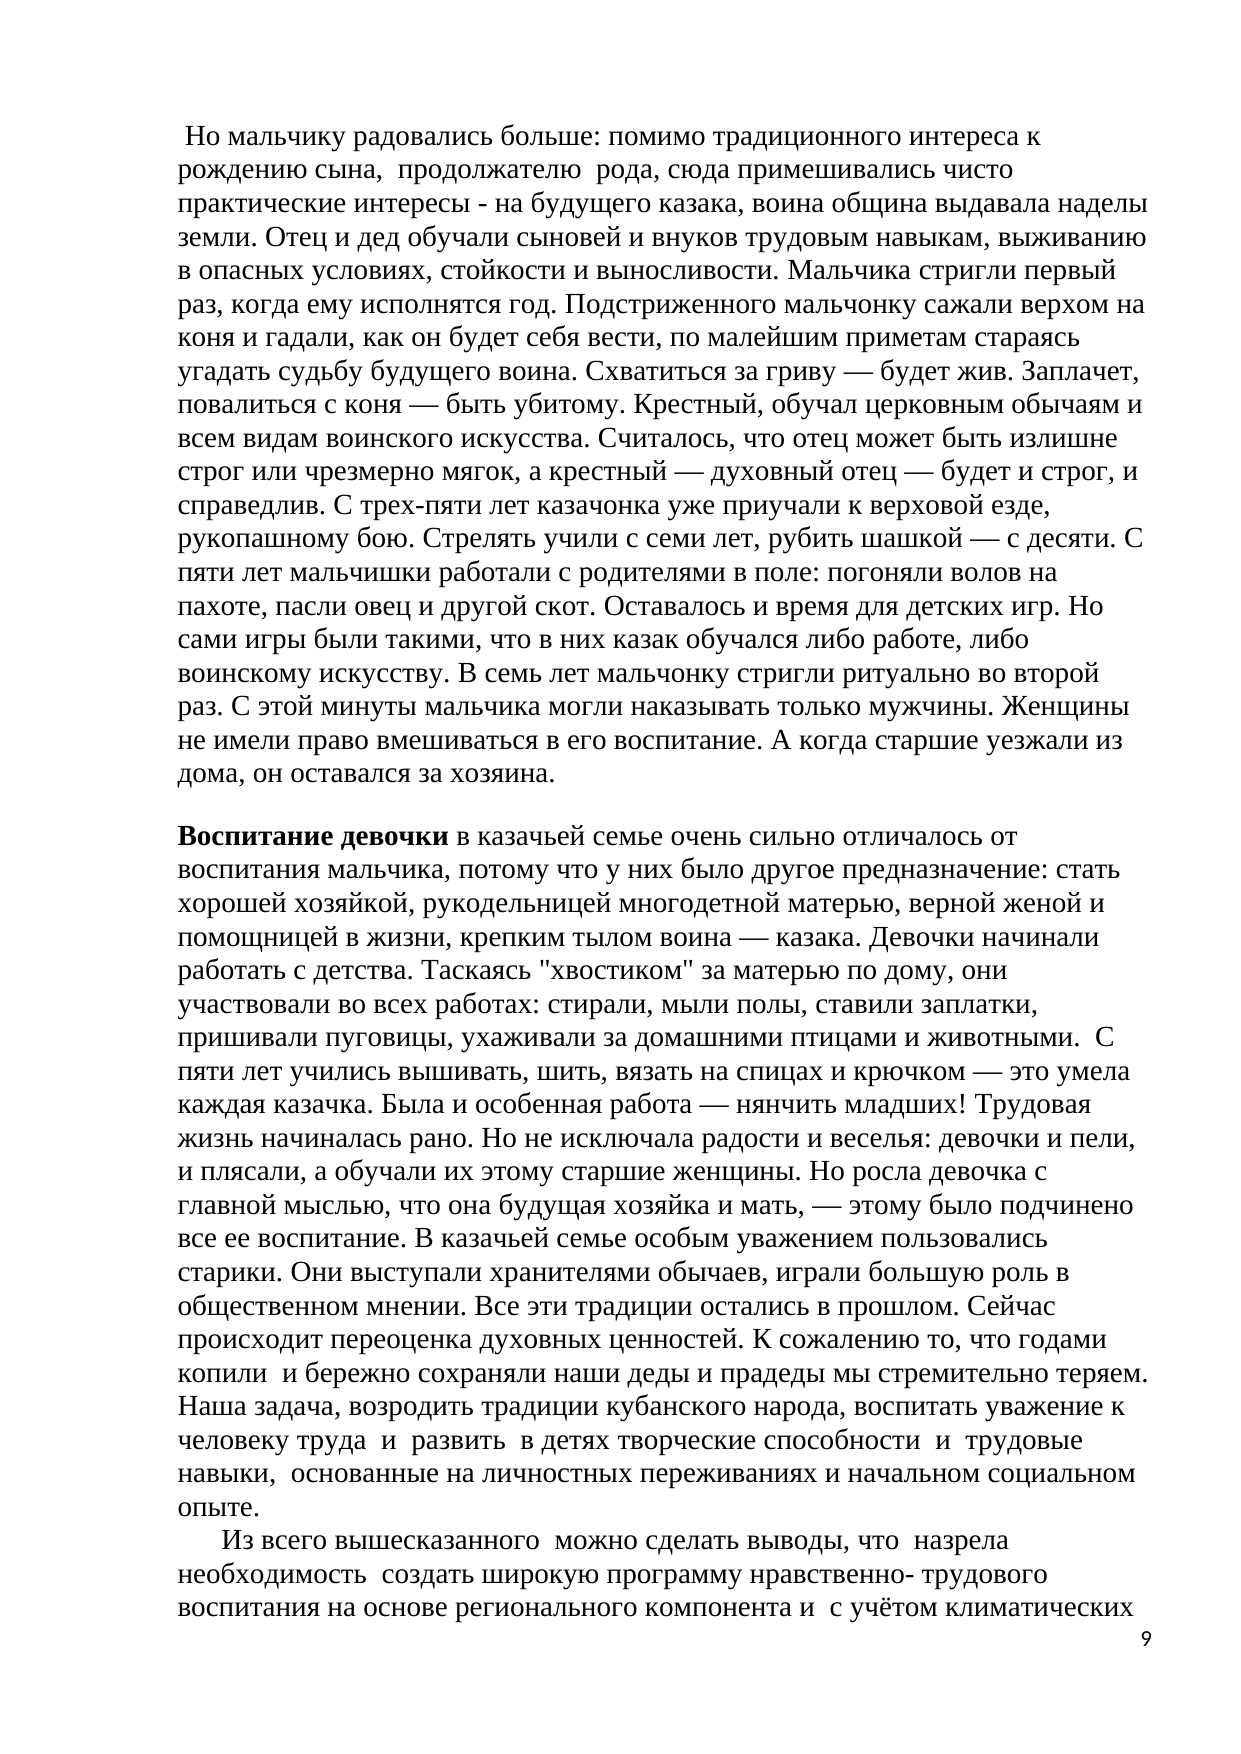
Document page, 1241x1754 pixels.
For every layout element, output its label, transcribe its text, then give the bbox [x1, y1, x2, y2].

text Но мальчику радовались больше: помимо традиционного интереса к рождению сына, продолжателю рода, сюда примешивались чисто практические интересы - на будущего казака, воина община выдавала наделы земли. Отец и дед обучали сыновей и внуков трудовым навыкам, выживанию в опасных условиях, стойкости и выносливости. Мальчика стригли первый раз, когда ему исполнятся год. Подстриженного мальчонку сажали верхом на коня и гадали, как он будет себя вести, по малейшим приметам стараясь угадать судьбу будущего воина. Схватиться за гриву — будет жив. Заплачет, повалиться с коня — быть убитому. Крестный, обучал церковным обычаям и всем видам воинского искусства. Считалось, что отец может быть излишне строг или чрезмерно мягок, а крестный — духовный отец — будет и строг, и справедлив. С трех-пяти лет казачонка уже приучали к верховой езде, рукопашному бою. Стрелять учили с семи лет, рубить шашкой — с десяти. С пяти лет мальчишки работали с родителями в поле: погоняли волов на пахоте, пасли овец и другой скот. Оставалось и время для детских игр. Но сами игры были такими, что в них казак обучался либо работе, либо воинскому искусству. В семь лет мальчонку стригли ритуально во второй раз. С этой минуты мальчика могли наказывать только мужчины. Женщины не имели право вмешиваться в его воспитание. А когда старшие уезжали из дома, он оставался за хозяина. [177, 118, 1152, 789]
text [177, 1522, 1152, 1623]
text Воспитание девочки в казачьей семье очень сильно отличалось от воспитания мальчика, потому что у них было другое предназначение: стать хорошей хозяйкой, рукодельницей многодетной матерью, верной женой и помощницей в жизни, крепким тылом воина — казака. Девочки начинали работать с детства. Таскаясь "хвостиком" за матерью по дому, они участвовали во всех работах: стирали, мыли полы, ставили заплатки, пришивали пуговицы, ухаживали за домашними птицами и животными. С пяти лет учились вышивать, шить, вязать на спицах и крючком — это умела каждая казачка. Была и особенная работа — нянчить младших! Трудовая жизнь начиналась рано. Но не исключала радости и веселья: девочки и пели, и плясали, а обучали их этому старшие женщины. Но росла девочка с главной мыслью, что она будущая хозяйка и мать, — этому было подчинено все ее воспитание. В казачьей семье особым уважением пользовались старики. Они выступали хранителями обычаев, играли большую роль в общественном мнении. Все эти традиции остались в прошлом. Сейчас происходит переоценка духовных ценностей. К сожалению то, что годами копили и бережно сохраняли наши деды и прадеды мы стремительно теряем. Наша задача, возродить традиции кубанского народа, воспитать уважение к человеку труда и развить в детях творческие способности и трудовые навыки, основанные на личностных переживаниях и начальном социальном опыте. [177, 818, 1152, 1522]
